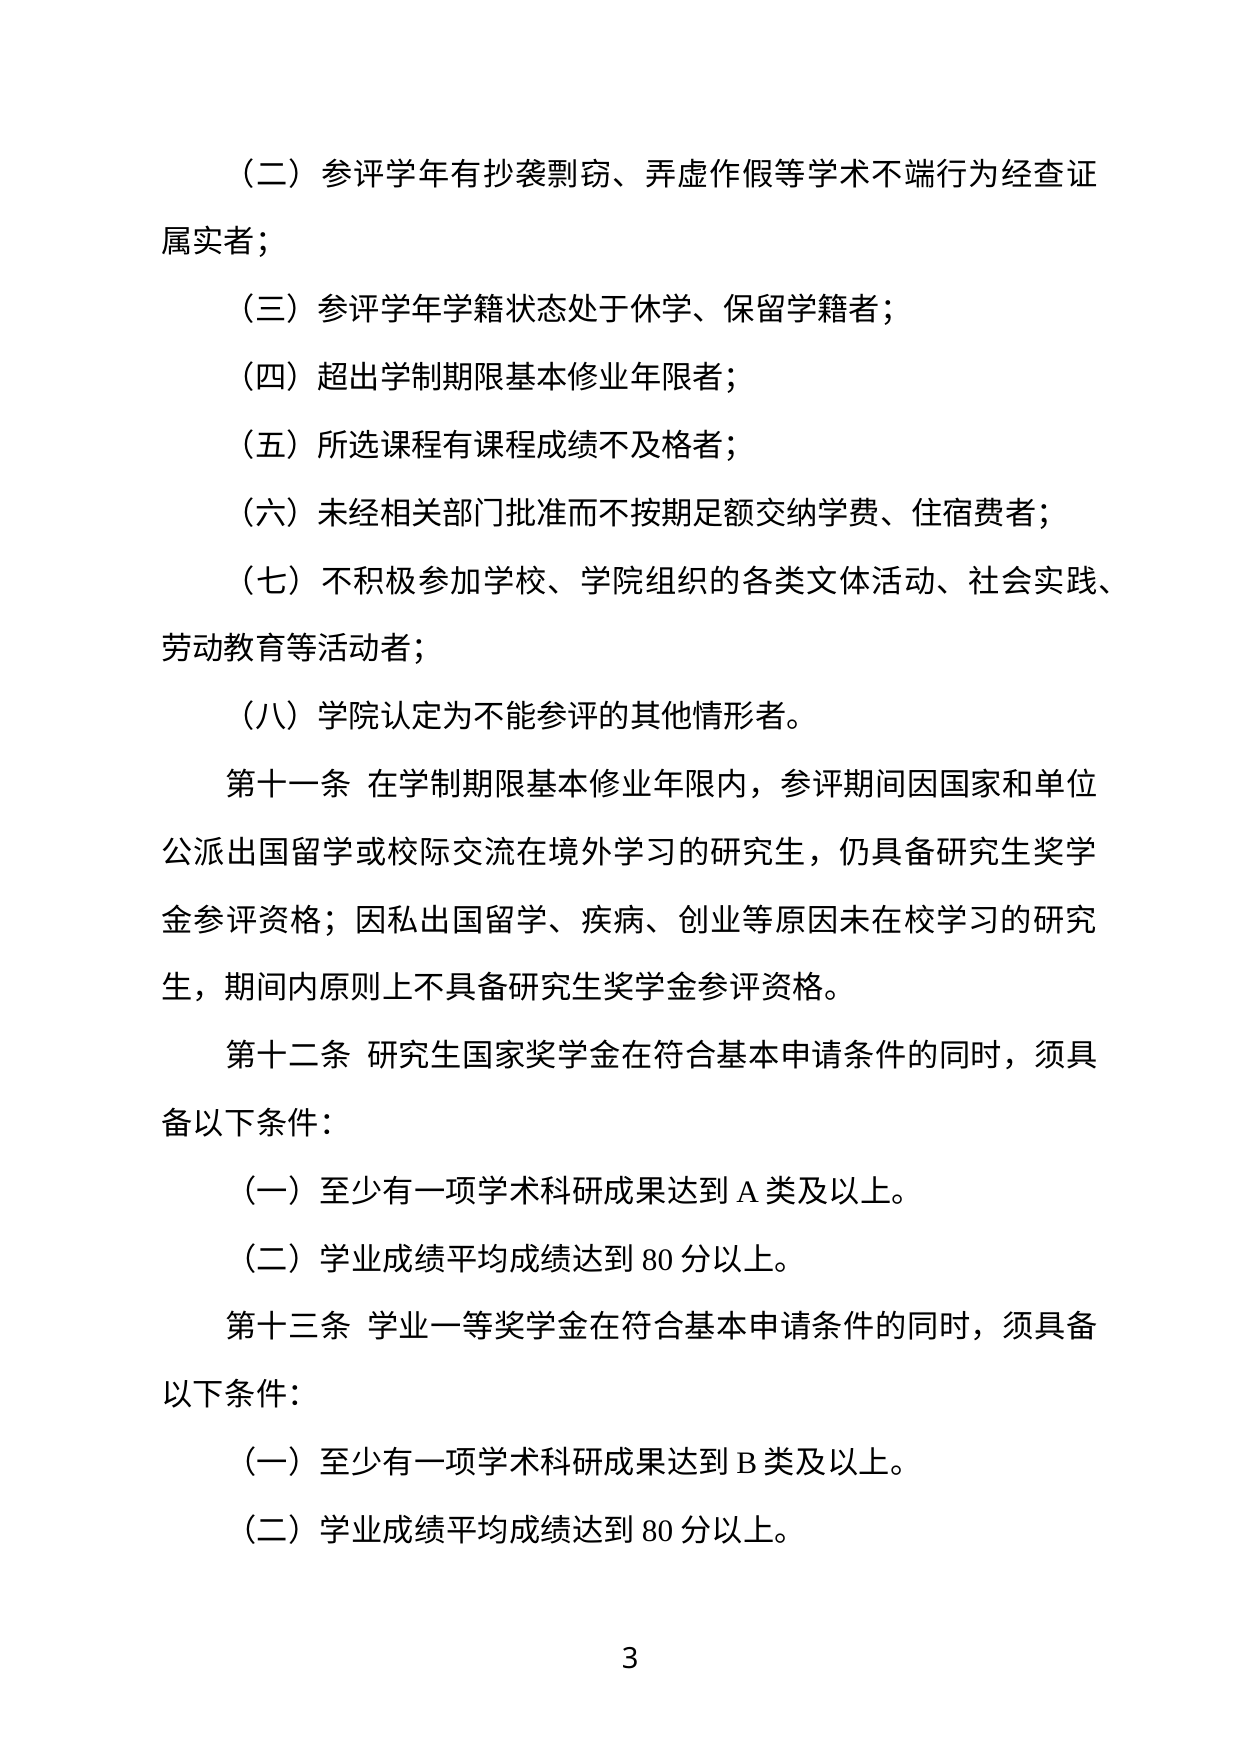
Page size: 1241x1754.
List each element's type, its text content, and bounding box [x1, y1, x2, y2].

text （四）超出学制期限基本修业年限者； [161, 352, 1098, 397]
text （七）不积极参加学校、学院组织的各类文体活动、社会实践、劳动教育等活动者； [161, 556, 1098, 669]
text （二）学业成绩平均成绩达到80分以上。 [161, 1234, 1098, 1279]
text （六）未经相关部门批准而不按期足额交纳学费、住宿费者； [161, 488, 1098, 533]
text 第十三条 学业一等奖学金在符合基本申请条件的同时，须具备以下条件： [161, 1302, 1098, 1415]
text （八）学院认定为不能参评的其他情形者。 [161, 691, 1098, 737]
text 第十一条 在学制期限基本修业年限内，参评期间因国家和单位公派出国留学或校际交流在境外学习的研究生，仍具备研究生奖学金参评资格；因私出国留学、疾病、创业等原因未在校学习的研究生，期间内原则上不具备研究生奖学金参评资格。 [161, 759, 1098, 1008]
text 第十二条 研究生国家奖学金在符合基本申请条件的同时，须具备以下条件： [161, 1030, 1098, 1143]
text （一）至少有一项学术科研成果达到A类及以上。 [161, 1166, 1098, 1211]
text （二）学业成绩平均成绩达到80分以上。 [161, 1505, 1098, 1550]
text （五）所选课程有课程成绩不及格者； [161, 420, 1098, 465]
text （三）参评学年学籍状态处于休学、保留学籍者； [161, 284, 1098, 330]
text （二）参评学年有抄袭剽窃、弄虚作假等学术不端行为经查证属实者； [161, 149, 1098, 262]
text （一）至少有一项学术科研成果达到B类及以上。 [161, 1437, 1098, 1482]
